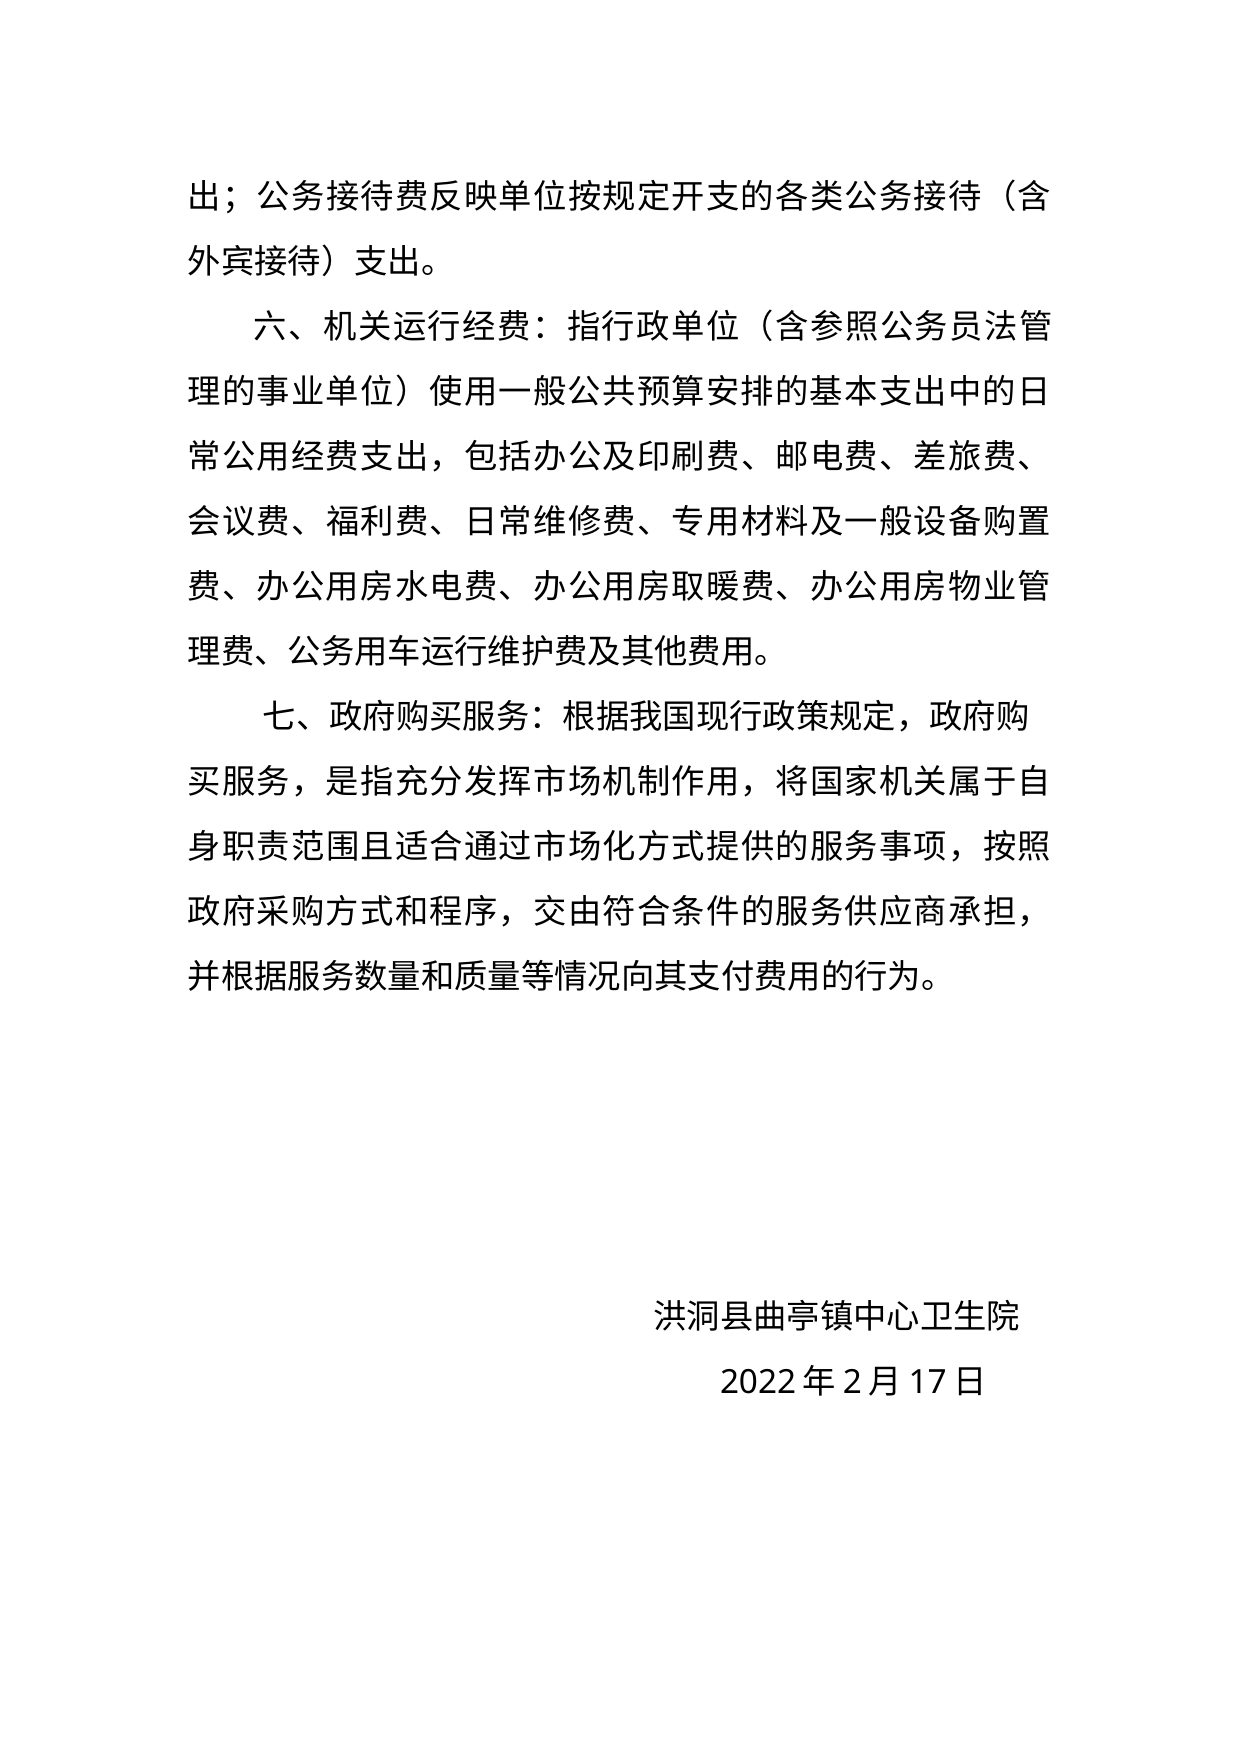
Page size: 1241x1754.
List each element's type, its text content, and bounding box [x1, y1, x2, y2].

text 买服务，是指充分发挥市场机制作用，将国家机关属于自身职责范围且适合通过市场化方式提供的服务事项，按照政府采购方式和程序，交由符合条件的服务供应商承担，并根据服务数量和质量等情况向其支付费用的行为。 [187, 747, 1053, 1007]
text 洪洞县曲亭镇中心卫生院 2022年2月17日 [653, 1281, 1053, 1411]
text 六、机关运行经费：指行政单位（含参照公务员法管理的事业单位）使用一般公共预算安排的基本支出中的日常公用经费支出，包括办公及印刷费、邮电费、差旅费、会议费、福利费、日常维修费、专用材料及一般设备购置费、办公用房水电费、办公用房取暖费、办公用房物业管理费、公务用车运行维护费及其他费用。 [187, 292, 1053, 682]
list 七、政府购买服务：根据我国现行政策规定，政府购 [262, 682, 1053, 747]
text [187, 162, 1053, 292]
